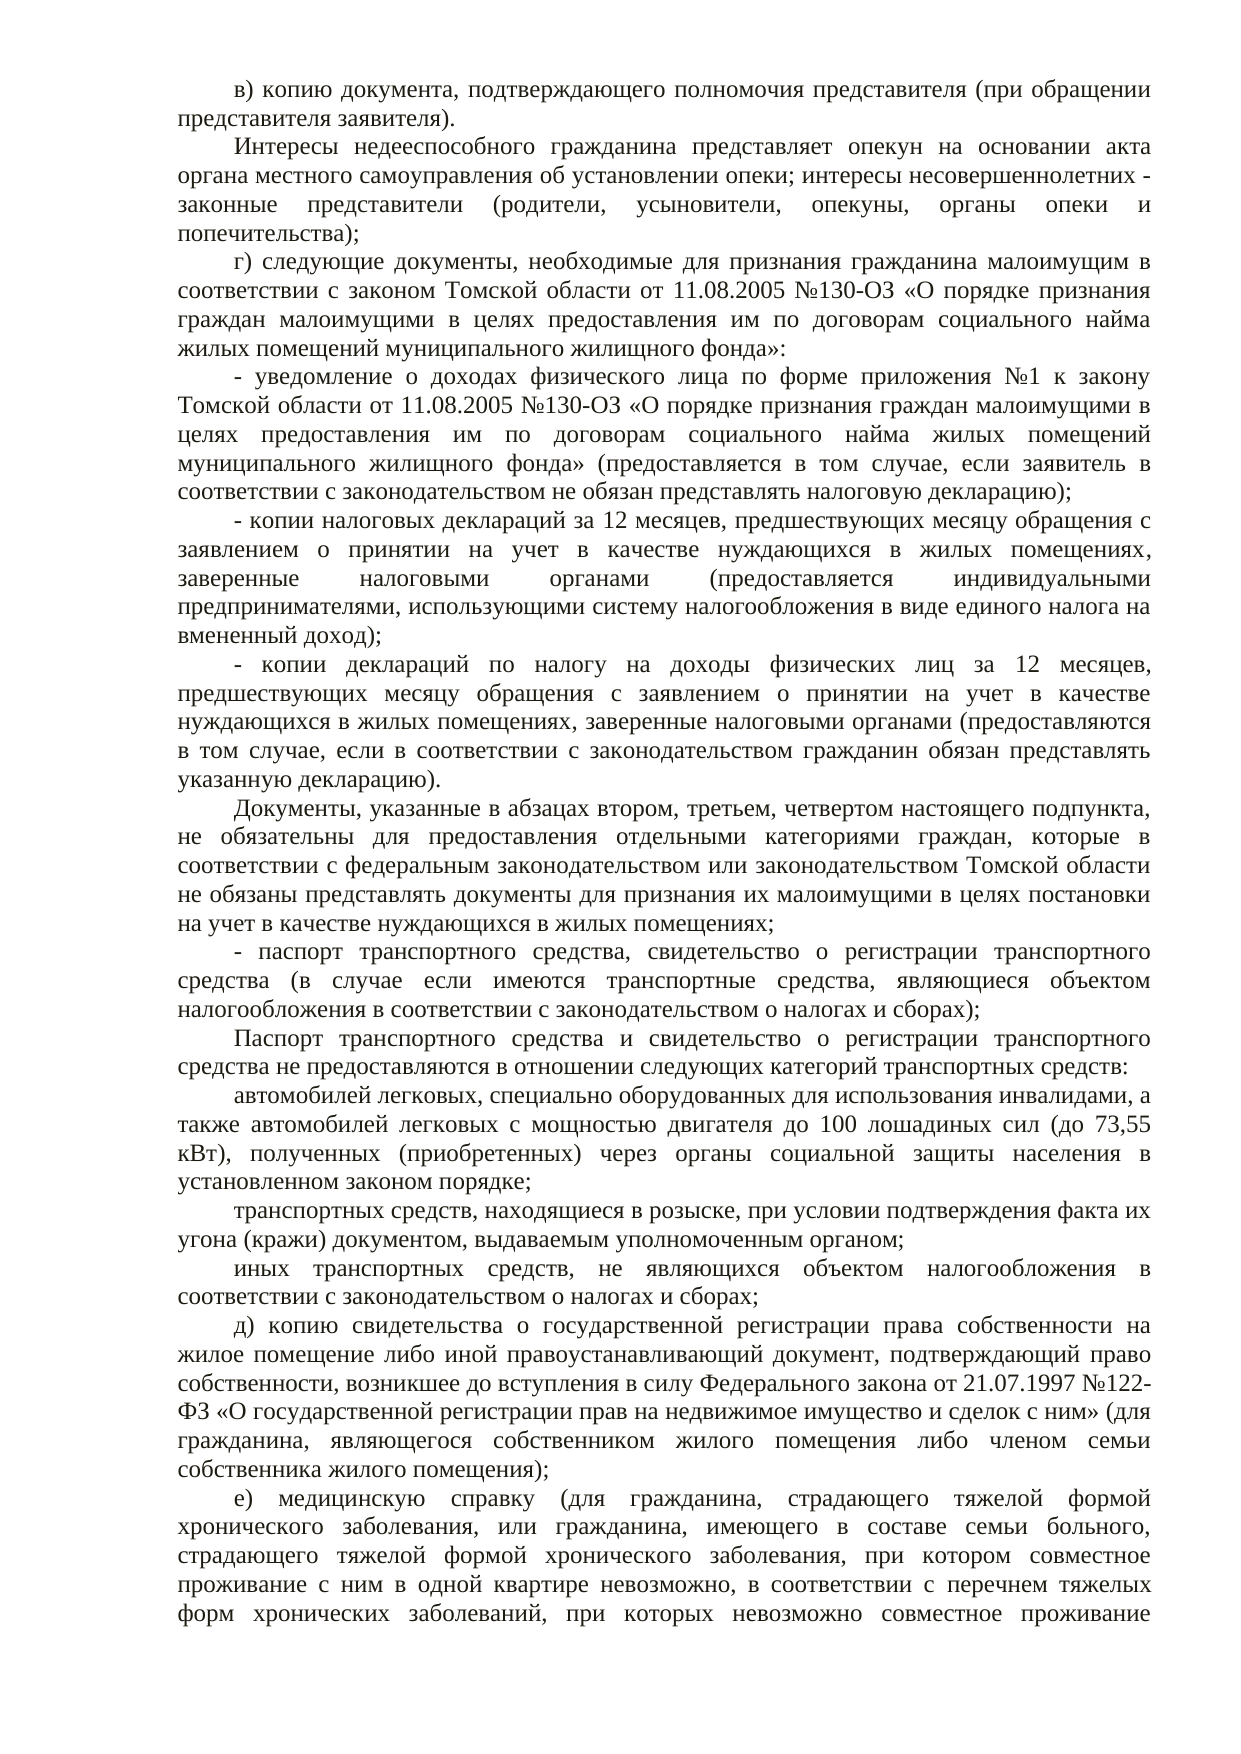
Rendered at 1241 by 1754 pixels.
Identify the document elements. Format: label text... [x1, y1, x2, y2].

text транспортных средств, находящиеся в розыске, при условии подтверждения факта их угона (кражи) документом, выдаваемым уполномоченным органом; [177, 1195, 1152, 1253]
text - уведомление о доходах физического лица по форме приложения №1 к закону Томской области от 11.08.2005 №130-ОЗ «О порядке признания граждан малоимущими в целях предоставления им по договорам социального найма жилых помещений муниципального жилищного фонда» (предоставляется в том случае, если заявитель в соответствии с законодательством не обязан представлять налоговую декларацию); [177, 361, 1152, 505]
text - копии налоговых деклараций за 12 месяцев, предшествующих месяцу обращения с заявлением о принятии на учет в качестве нуждающихся в жилых помещениях, заверенные налоговыми органами (предоставляется индивидуальными предпринимателями, использующими систему налогообложения в виде единого налога на вмененный доход); [177, 505, 1152, 649]
text в) копию документа, подтверждающего полномочия представителя (при обращении представителя заявителя). [177, 74, 1152, 131]
text Паспорт транспортного средства и свидетельство о регистрации транспортного средства не предоставляются в отношении следующих категорий транспортных средств: [177, 1023, 1152, 1080]
text иных транспортных средств, не являющихся объектом налогообложения в соответствии с законодательством о налогах и сборах; [177, 1253, 1152, 1310]
text - копии деклараций по налогу на доходы физических лиц за 12 месяцев, предшествующих месяцу обращения с заявлением о принятии на учет в качестве нуждающихся в жилых помещениях, заверенные налоговыми органами (предоставляются в том случае, если в соответствии с законодательством гражданин обязан представлять указанную декларацию). [177, 649, 1152, 793]
text - паспорт транспортного средства, свидетельство о регистрации транспортного средства (в случае если имеются транспортные средства, являющиеся объектом налогообложения в соответствии с законодательством о налогах и сборах); [177, 936, 1152, 1023]
text Документы, указанные в абзацах втором, третьем, четвертом настоящего подпункта, не обязательны для предоставления отдельными категориями граждан, которые в соответствии с федеральным законодательством или законодательством Томской области не обязаны представлять документы для признания их малоимущими в целях постановки на учет в качестве нуждающихся в жилых помещениях; [177, 793, 1152, 936]
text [177, 1483, 1152, 1626]
text Интересы недееспособного гражданина представляет опекун на основании акта органа местного самоуправления об установлении опеки; интересы несовершеннолетних - законные представители (родители, усыновители, опекуны, органы опеки и попечительства); [177, 131, 1152, 246]
text автомобилей легковых, специально оборудованных для использования инвалидами, а также автомобилей легковых с мощностью двигателя до 100 лошадиных сил (до 73,55 кВт), полученных (приобретенных) через органы социальной защиты населения в установленном законом порядке; [177, 1080, 1152, 1195]
text д) копию свидетельства о государственной регистрации права собственности на жилое помещение либо иной правоустанавливающий документ, подтверждающий право собственности, возникшее до вступления в силу Федерального закона от 21.07.1997 №122-ФЗ «О государственной регистрации прав на недвижимое имущество и сделок с ним» (для гражданина, являющегося собственником жилого помещения либо членом семьи собственника жилого помещения); [177, 1310, 1152, 1483]
text г) следующие документы, необходимые для признания гражданина малоимущим в соответствии с законом Томской области от 11.08.2005 №130-ОЗ «О порядке признания граждан малоимущими в целях предоставления им по договорам социального найма жилых помещений муниципального жилищного фонда»: [177, 246, 1152, 361]
